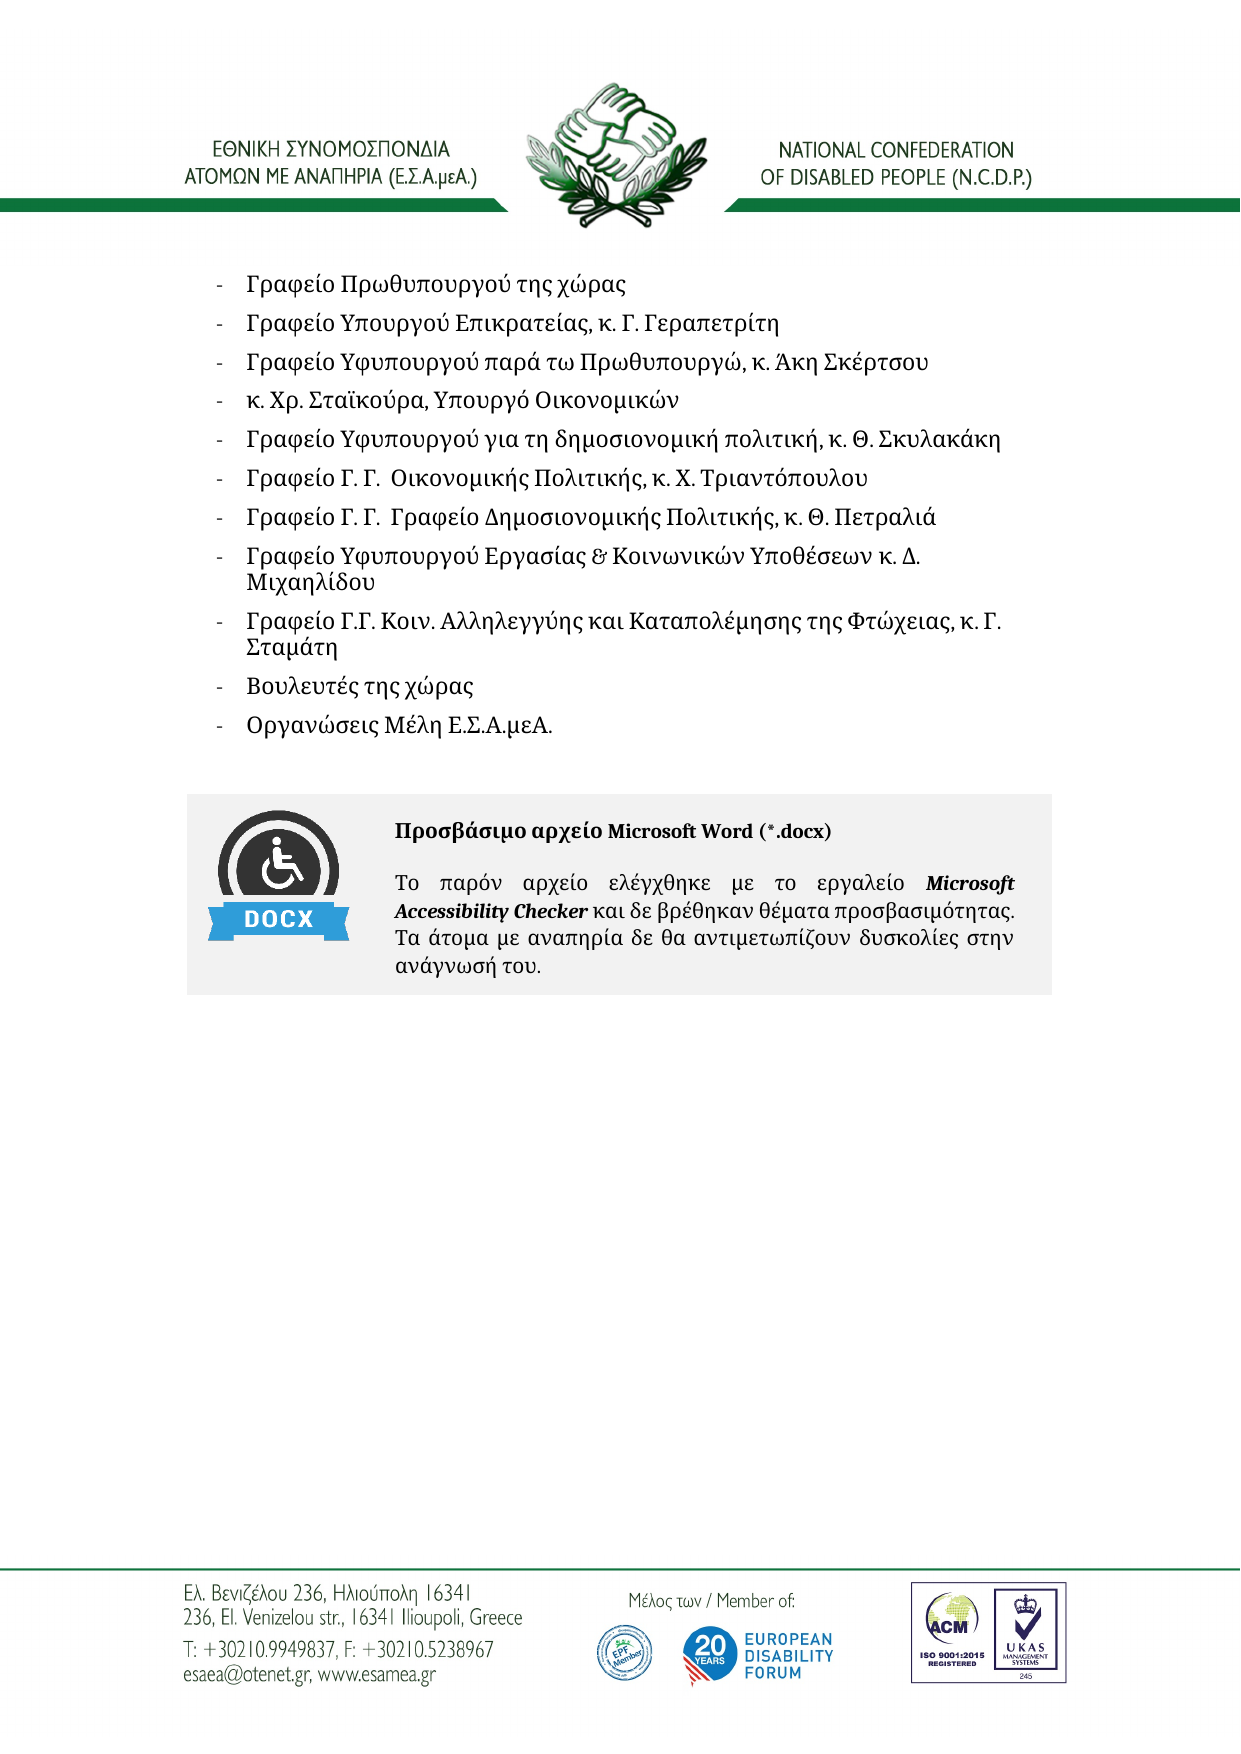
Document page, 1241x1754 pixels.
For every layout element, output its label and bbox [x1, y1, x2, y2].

picture [0, 29, 1240, 266]
picture [203, 800, 354, 951]
picture [0, 1555, 1240, 1737]
